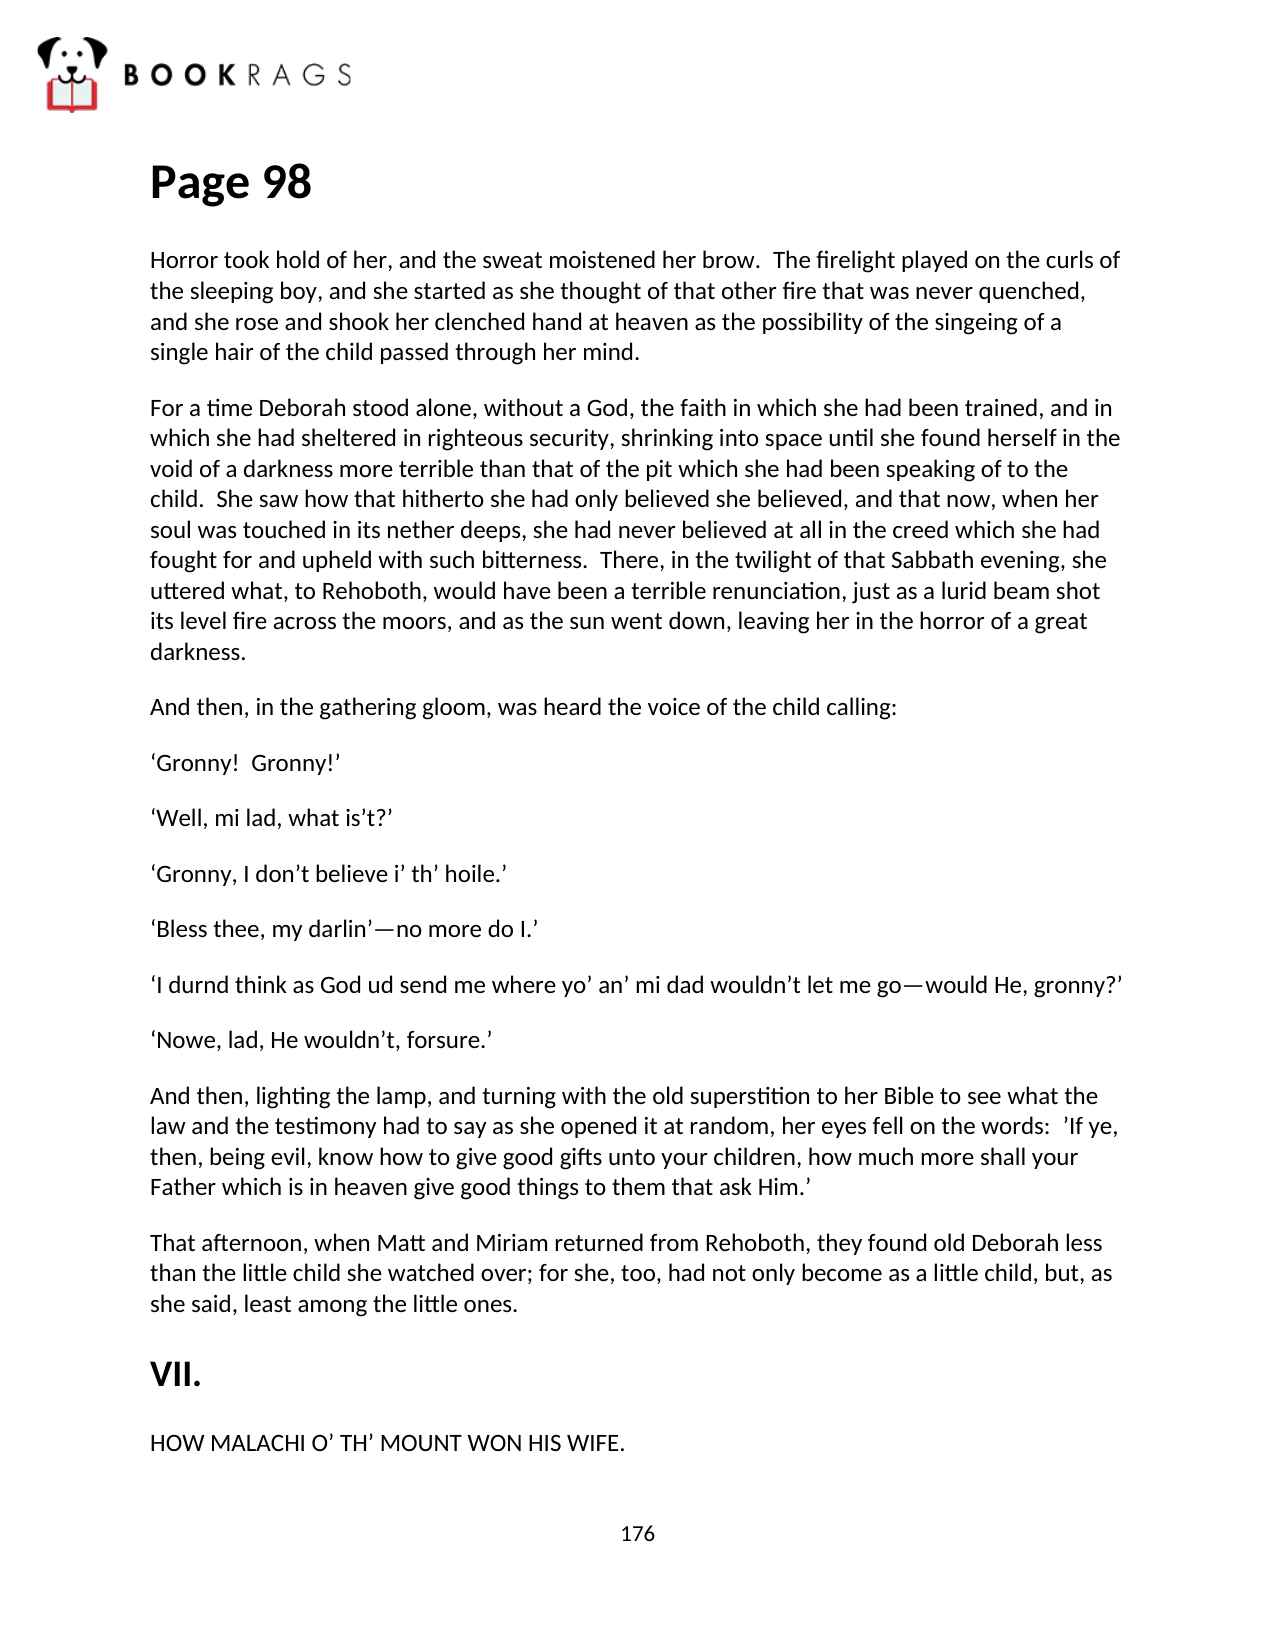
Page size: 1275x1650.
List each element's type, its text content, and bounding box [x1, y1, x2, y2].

picture [37, 37, 351, 113]
text Page 98 [150, 150, 1125, 211]
text VII. [150, 1350, 1125, 1396]
text Horror took hold of her, and the sweat moistened her brow. The firelight played on the curls of the sleeping boy, and she started as she thought of that other fire that was never quenched, and she rose and shook her clenched hand at heaven as the possibility of the singeing of a single hair of the child passed through her mind. [150, 244, 1125, 367]
text For a time Deborah stood alone, without a God, the faith in which she had been trained, and in which she had sheltered in righteous security, shrinking into space until she found herself in the void of a darkness more terrible than that of the pit which she had been speaking of to the child. She saw how that hitherto she had only believed she believed, and that now, when her soul was touched in its nether deeps, she had never believed at all in the creed which she had fought for and upheld with such bitterness. There, in the twilight of that Sabbath evening, she uttered what, to Rehoboth, would have been a terrible renunciation, just as a lurid beam shot its level fire across the moors, and as the sun went down, leaving her in the horror of a great darkness. [150, 392, 1125, 666]
text ‘Gronny! Gronny!’ [150, 747, 1125, 777]
text ‘Nowe, lad, He wouldn’t, forsure.’ [150, 1024, 1125, 1055]
text ‘I durnd think as God ud send me where yo’ an’ mi dad wouldn’t let me go—­would He, gronny?’ [150, 969, 1125, 999]
text HOW MALACHI O’ TH’ MOUNT WON HIS WIFE. [150, 1427, 1125, 1457]
text That afternoon, when Matt and Miriam returned from Rehoboth, they found old Deborah less than the little child she watched over; for she, too, had not only become as a little child, but, as she said, least among the little ones. [150, 1227, 1125, 1319]
text ‘Gronny, I don’t believe i’ th’ hoile.’ [150, 858, 1125, 888]
text And then, lighting the lamp, and turning with the old superstition to her Bible to see what the law and the testimony had to say as she opened it at random, her eyes fell on the words: ’If ye, then, being evil, know how to give good gifts unto your children, how much more shall your Father which is in heaven give good things to them that ask Him.’ [150, 1080, 1125, 1202]
text And then, in the gathering gloom, was heard the voice of the child calling: [150, 691, 1125, 722]
text ‘Well, mi lad, what is’t?’ [150, 802, 1125, 833]
text ‘Bless thee, my darlin’—­no more do I.’ [150, 913, 1125, 944]
